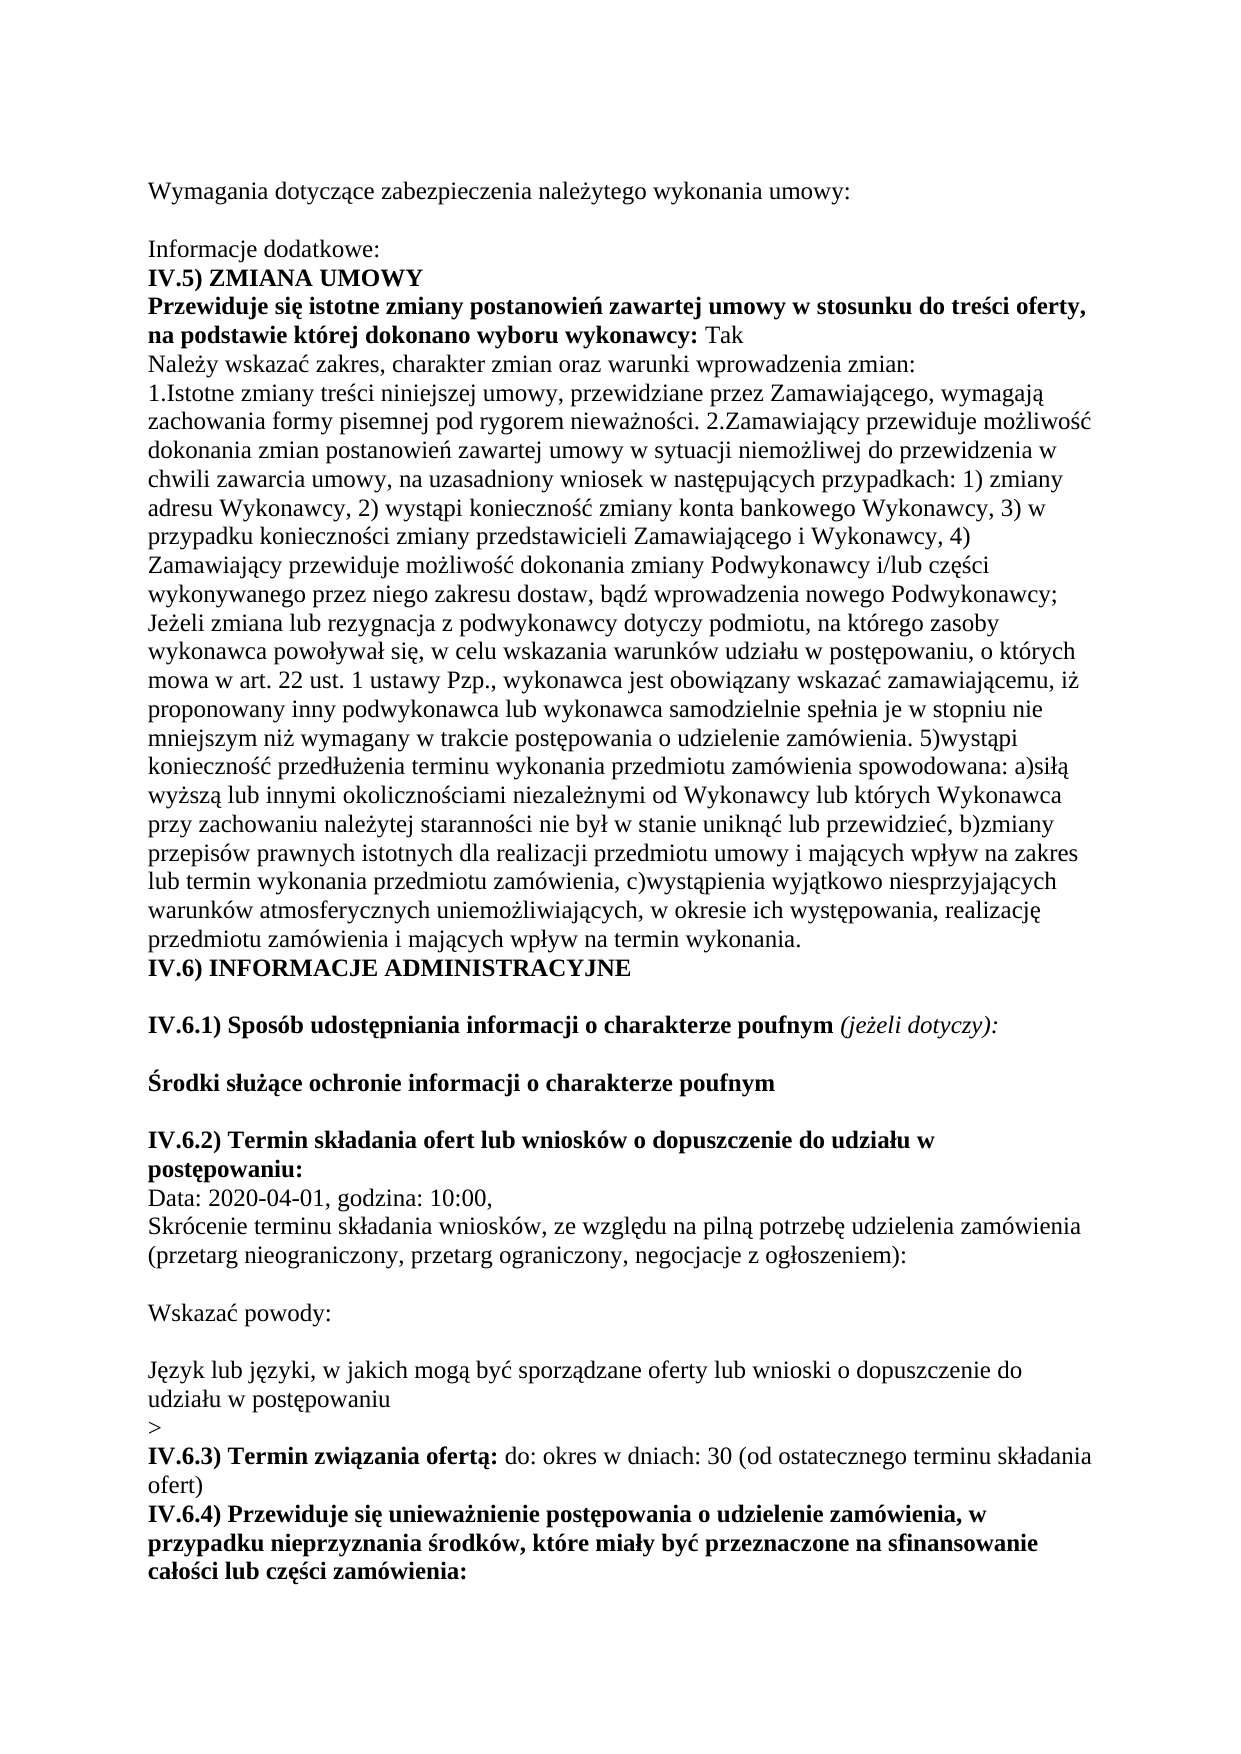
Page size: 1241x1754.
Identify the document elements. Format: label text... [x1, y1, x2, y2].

text Informacje dodatkowe: [148, 205, 1093, 263]
text Wymagania dotyczące zabezpieczenia należytego wykonania umowy: [148, 148, 1093, 205]
